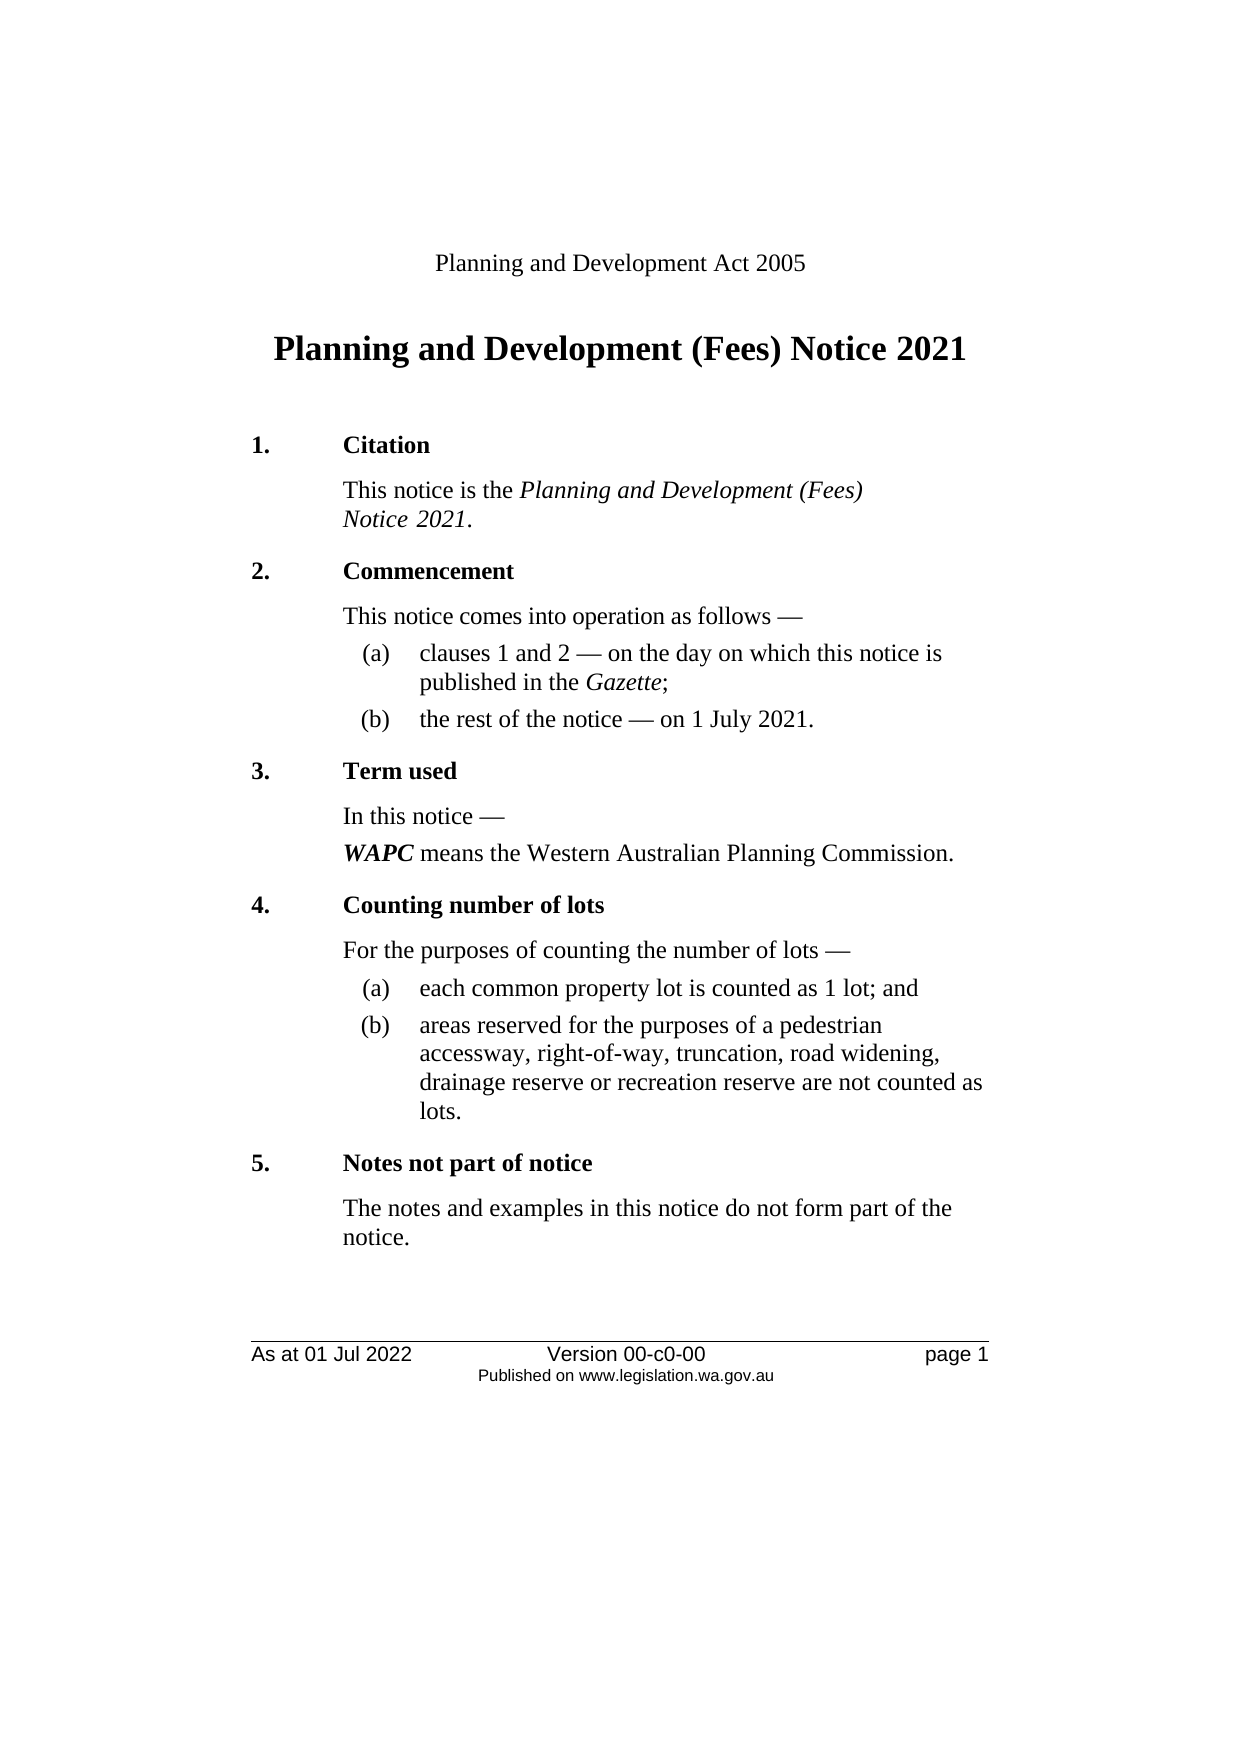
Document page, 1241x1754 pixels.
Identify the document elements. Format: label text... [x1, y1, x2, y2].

text Planning and Development Act 2005 [251, 248, 989, 277]
text (b) areas reserved for the purposes of a pedestrian accessway, right-of-way, truncation, road widening, drainage reserve or recreation reserve are not counted as lots. [251, 1010, 989, 1125]
text This notice is the Planning and Development (Fees) Notice 2021. [251, 476, 989, 533]
subtitle 1. Citation [251, 430, 989, 459]
text The notes and examples in this notice do not form part of the notice. [251, 1193, 989, 1251]
subtitle 4. Counting number of lots [251, 890, 989, 919]
subtitle 5. Notes not part of notice [251, 1148, 989, 1176]
text For the purposes of counting the number of lots — [251, 936, 989, 964]
subtitle 3. Term used [251, 756, 989, 785]
text (a) clauses 1 and 2 — on the day on which this notice is published in the Gazette; [251, 638, 989, 696]
text (a) each common property lot is counted as 1 lot; and [251, 973, 989, 1001]
text (b) the rest of the notice — on 1 July 2021. [251, 704, 989, 733]
subtitle 2. Commencement [251, 556, 989, 585]
text Planning and Development (Fees) Notice 2021 [251, 327, 989, 368]
text This notice comes into operation as follows — [251, 601, 989, 630]
text In this notice — [251, 801, 989, 830]
text WAPC means the Western Australian Planning Commission. [251, 838, 989, 867]
